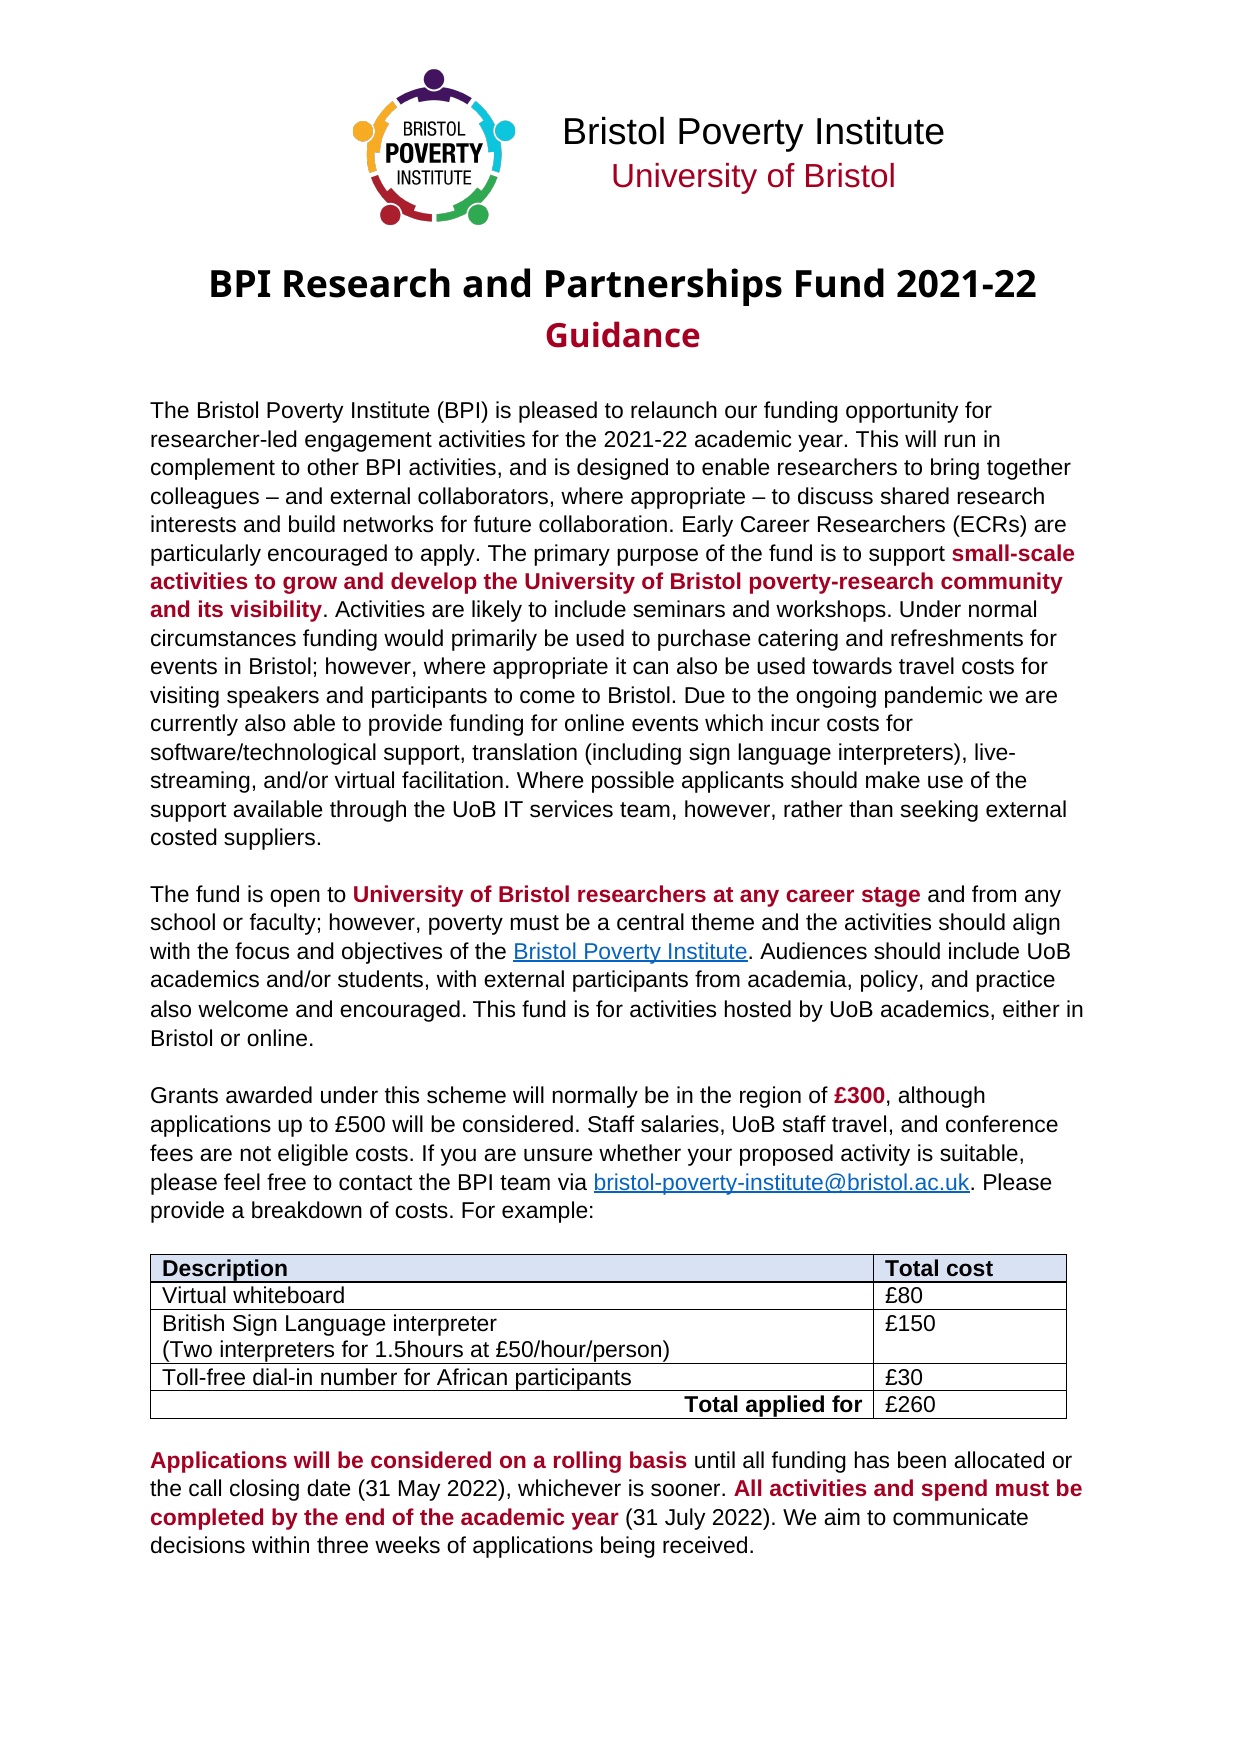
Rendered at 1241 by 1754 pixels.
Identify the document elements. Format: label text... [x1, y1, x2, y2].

table_cell £260 [874, 1391, 1066, 1417]
table_header Description [151, 1255, 873, 1281]
picture [348, 63, 519, 231]
table_cell £80 [874, 1283, 1066, 1309]
table_cell Toll-free dial-in number for African participants [151, 1364, 873, 1390]
text BPI Research and Partnerships Fund 2021-22 [150, 257, 1095, 308]
text Grants awarded under this scheme will normally be in the region of £300, although applications up to £500 will be considered. Staff salaries, UoB staff travel, and conference fees are not eligible costs. If you are unsure whether your proposed activity is suitable, please feel free to contact the BPI team via bristol-poverty-institute@bristol.ac.uk. Please provide a breakdown of costs. For example: [150, 1082, 1095, 1223]
text Applications will be considered on a rolling basis until all funding has been allocated or the call closing date (31 May 2022), whichever is sooner. All activities and spend must be completed by the end of the academic year (31 July 2022). We aim to communicate decisions within three weeks of applications being received. [150, 1447, 1095, 1558]
table_cell £30 [874, 1364, 1066, 1390]
text Guidance [150, 312, 1095, 358]
table_cell Virtual whiteboard [151, 1283, 873, 1309]
table_cell £150 [874, 1310, 1066, 1363]
text The Bristol Poverty Institute (BPI) is pleased to relaunch our funding opportunity for researcher-led engagement activities for the 2021-22 academic year. This will run in complement to other BPI activities, and is designed to enable researchers to bring together colleagues – and external collaborators, where appropriate – to discuss shared research interests and build networks for future collaboration. Early Career Researchers (ECRs) are particularly encouraged to apply. The primary purpose of the fund is to support small-scale activities to grow and develop the University of Bristol poverty-research community and its visibility. Activities are likely to include seminars and workshops. Under normal circumstances funding would primarily be used to purchase catering and refreshments for events in Bristol; however, where appropriate it can also be used towards travel costs for visiting speakers and participants to come to Bristol. Due to the ongoing pandemic we are currently also able to provide funding for online events which incur costs for software/technological support, translation (including sign language interpreters), live-streaming, and/or virtual facilitation. Where possible applicants should make use of the support available through the UoB IT services team, however, rather than seeking external costed suppliers. [150, 397, 1090, 850]
text The fund is open to University of Bristol researchers at any career stage and from any school or faculty; however, poverty must be a central theme and the activities should align with the focus and objectives of the Bristol Poverty Institute. Audiences should include UoB academics and/or students, with external participants from academia, policy, and practice also welcome and encouraged. This fund is for activities hosted by UoB academics, either in Bristol or online. [150, 881, 1090, 1051]
table_cell British Sign Language interpreter (Two interpreters for 1.5hours at £50/hour/person) [151, 1310, 873, 1363]
table_header Total cost [874, 1255, 1066, 1281]
table_cell Total applied for [151, 1391, 873, 1417]
